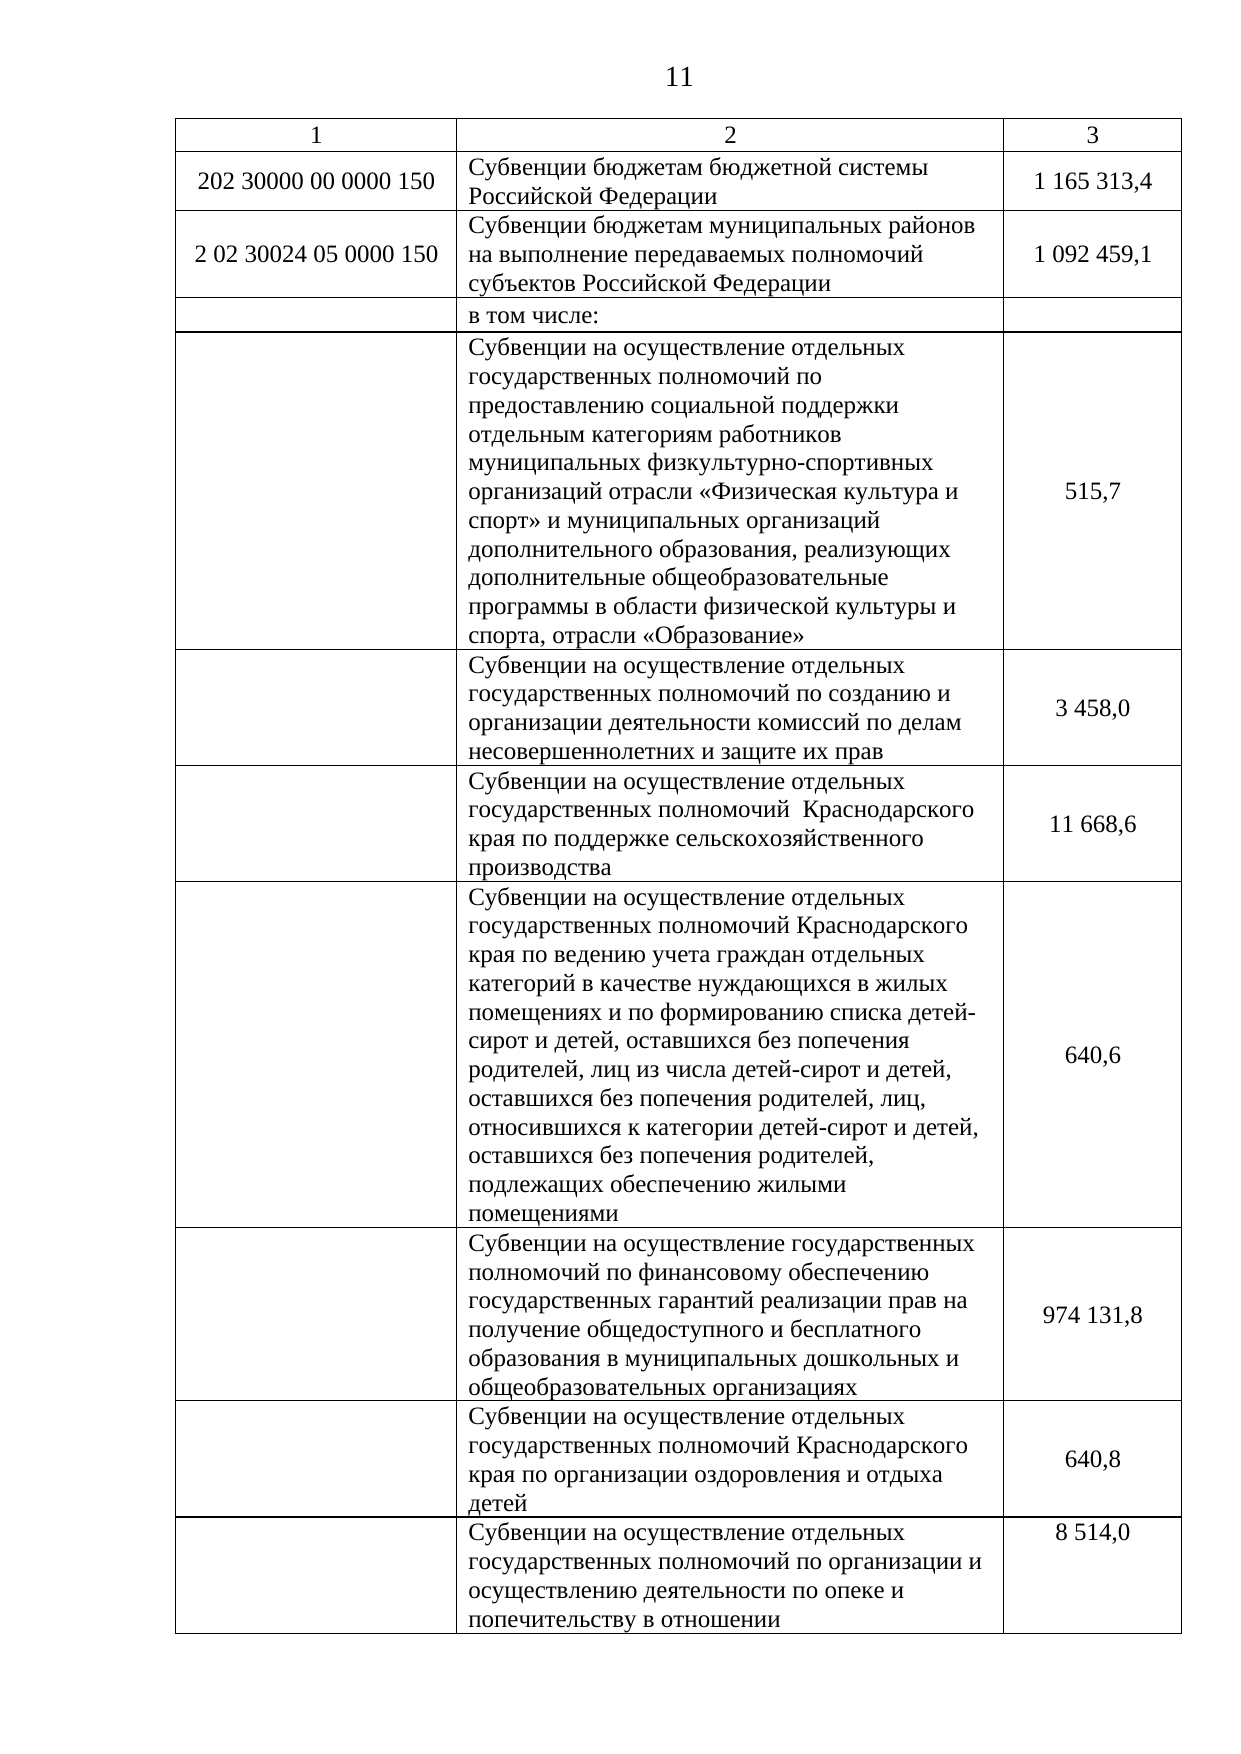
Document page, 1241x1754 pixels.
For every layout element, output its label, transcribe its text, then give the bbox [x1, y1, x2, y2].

table_cell [176, 650, 456, 765]
table_cell [1004, 298, 1181, 331]
table_cell 2 02 30024 05 0000 150 [176, 211, 456, 297]
table_cell [176, 1228, 456, 1400]
table_header 2 [457, 119, 1003, 151]
table_cell 640,6 [1004, 882, 1181, 1227]
table_cell Субвенции на осуществление государственных полномочий по финансовому обеспечению государственных гарантий реализации прав на получение общедоступного и бесплатного образования в муниципальных дошкольных и общеобразовательных организациях [457, 1228, 1003, 1400]
table_cell Субвенции на осуществление отдельных государственных полномочий Краснодарского края по поддержке сельскохозяйственного производства [457, 766, 1003, 881]
table_cell 1 092 459,1 [1004, 211, 1181, 297]
table_cell Субвенции бюджетам муниципальных районов на выполнение передаваемых полномочий субъектов Российской Федерации [457, 211, 1003, 297]
table_cell 202 30000 00 0000 150 [176, 152, 456, 209]
table_cell [176, 1401, 456, 1516]
table_cell Субвенции на осуществление отдельных государственных полномочий по предоставлению социальной поддержки отдельным категориям работников муниципальных физкультурно-спортивных организаций отрасли «Физическая культура и спорт» и муниципальных организаций дополнительного образования, реализующих дополнительные общеобразовательные программы в области физической культуры и спорта, отрасли «Образование» [457, 333, 1003, 649]
table_cell [176, 882, 456, 1227]
table_cell Субвенции на осуществление отдельных государственных полномочий по созданию и организации деятельности комиссий по делам несовершеннолетних и защите их прав [457, 650, 1003, 765]
table_cell Субвенции на осуществление отдельных государственных полномочий Краснодарского края по ведению учета граждан отдельных категорий в качестве нуждающихся в жилых помещениях и по формированию списка детей-сирот и детей, оставшихся без попечения родителей, лиц из числа детей-сирот и детей, оставшихся без попечения родителей, лиц, относившихся к категории детей-сирот и детей, оставшихся без попечения родителей, подлежащих обеспечению жилыми помещениями [457, 882, 1003, 1227]
table_cell 515,7 [1004, 333, 1181, 649]
table_cell 11 668,6 [1004, 766, 1181, 881]
table_cell 1 165 313,4 [1004, 152, 1181, 209]
table_header 3 [1004, 119, 1181, 151]
table_cell 3 458,0 [1004, 650, 1181, 765]
table_cell Субвенции на осуществление отдельных государственных полномочий Краснодарского края по организации оздоровления и отдыха детей [457, 1401, 1003, 1516]
table_cell [176, 766, 456, 881]
table_cell 640,8 [1004, 1401, 1181, 1516]
table_cell 8 514,0 [1004, 1518, 1181, 1632]
table_cell в том числе: [457, 298, 1003, 331]
table_cell [176, 333, 456, 649]
table_cell [176, 298, 456, 331]
table_header 1 [176, 119, 456, 151]
table_cell 974 131,8 [1004, 1228, 1181, 1400]
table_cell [457, 1518, 1003, 1632]
table_cell [176, 1518, 456, 1632]
table_cell Субвенции бюджетам бюджетной системы Российской Федерации [457, 152, 1003, 209]
